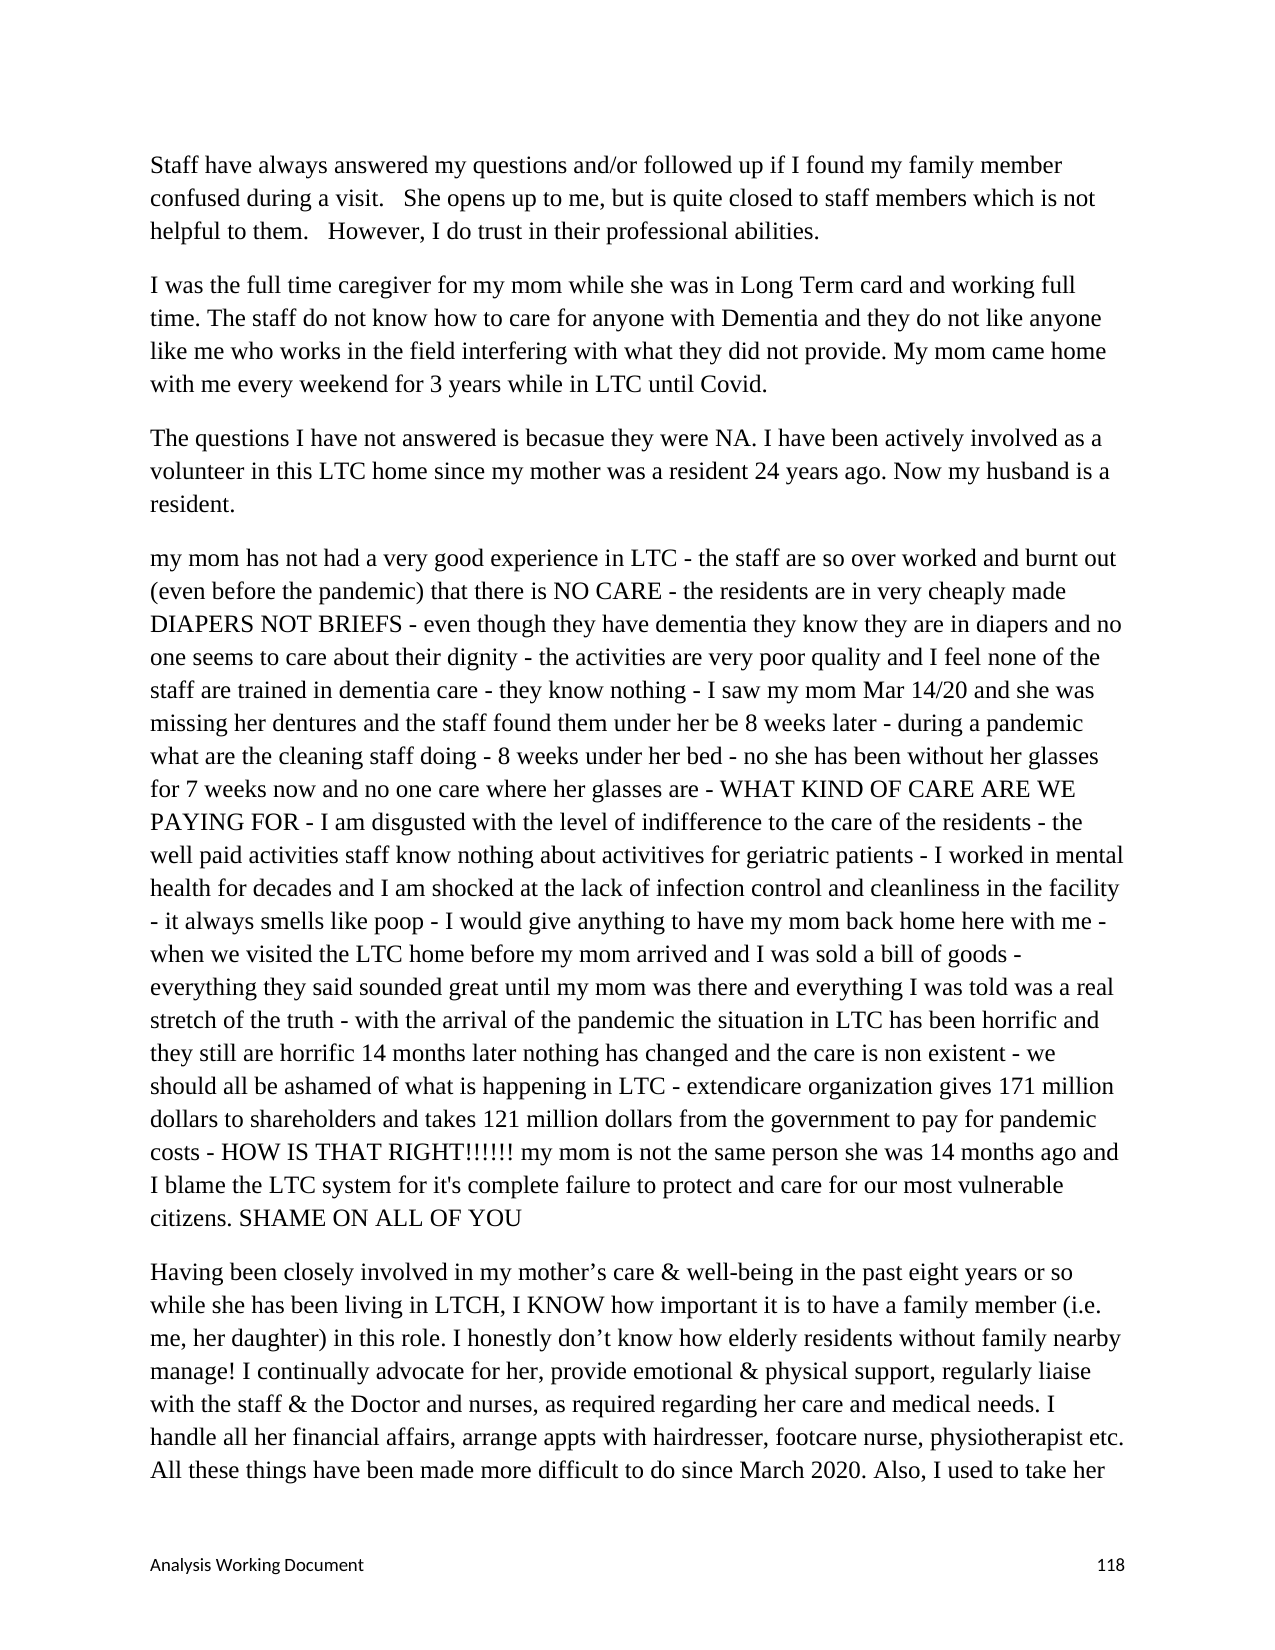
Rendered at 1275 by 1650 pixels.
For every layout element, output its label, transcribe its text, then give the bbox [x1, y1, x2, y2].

text The questions I have not answered is becasue they were NA. I have been actively involved as a volunteer in this LTC home since my mother was a resident 24 years ago. Now my husband is a resident. [150, 423, 1125, 518]
text I was the full time caregiver for my mom while she was in Long Term card and working full time. The staff do not know how to care for anyone with Dementia and they do not like anyone like me who works in the field interfering with what they did not provide. My mom came home with me every weekend for 3 years while in LTC until Covid. [150, 270, 1125, 398]
text my mom has not had a very good experience in LTC - the staff are so over worked and burnt out (even before the pandemic) that there is NO CARE - the residents are in very cheaply made DIAPERS NOT BRIEFS - even though they have dementia they know they are in diapers and no one seems to care about their dignity - the activities are very poor quality and I feel none of the staff are trained in dementia care - they know nothing - I saw my mom Mar 14/20 and she was missing her dentures and the staff found them under her be 8 weeks later - during a pandemic what are the cleaning staff doing - 8 weeks under her bed - no she has been without her glasses for 7 weeks now and no one care where her glasses are - WHAT KIND OF CARE ARE WE PAYING FOR - I am disgusted with the level of indifference to the care of the residents - the well paid activities staff know nothing about activitives for geriatric patients - I worked in mental health for decades and I am shocked at the lack of infection control and cleanliness in the facility - it always smells like poop - I would give anything to have my mom back home here with me - when we visited the LTC home before my mom arrived and I was sold a bill of goods - everything they said sounded great until my mom was there and everything I was told was a real stretch of the truth - with the arrival of the pandemic the situation in LTC has been horrific and they still are horrific 14 months later nothing has changed and the care is non existent - we should all be ashamed of what is happening in LTC - extendicare organization gives 171 million dollars to shareholders and takes 121 million dollars from the government to pay for pandemic costs - HOW IS THAT RIGHT!!!!!! my mom is not the same person she was 14 months ago and I blame the LTC system for it's complete failure to protect and care for our most vulnerable citizens. SHAME ON ALL OF YOU [150, 543, 1125, 1232]
text Staff have always answered my questions and/or followed up if I found my family member confused during a visit. She opens up to me, but is quite closed to staff members which is not helpful to them. However, I do trust in their professional abilities. [150, 150, 1125, 245]
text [150, 1257, 1125, 1484]
